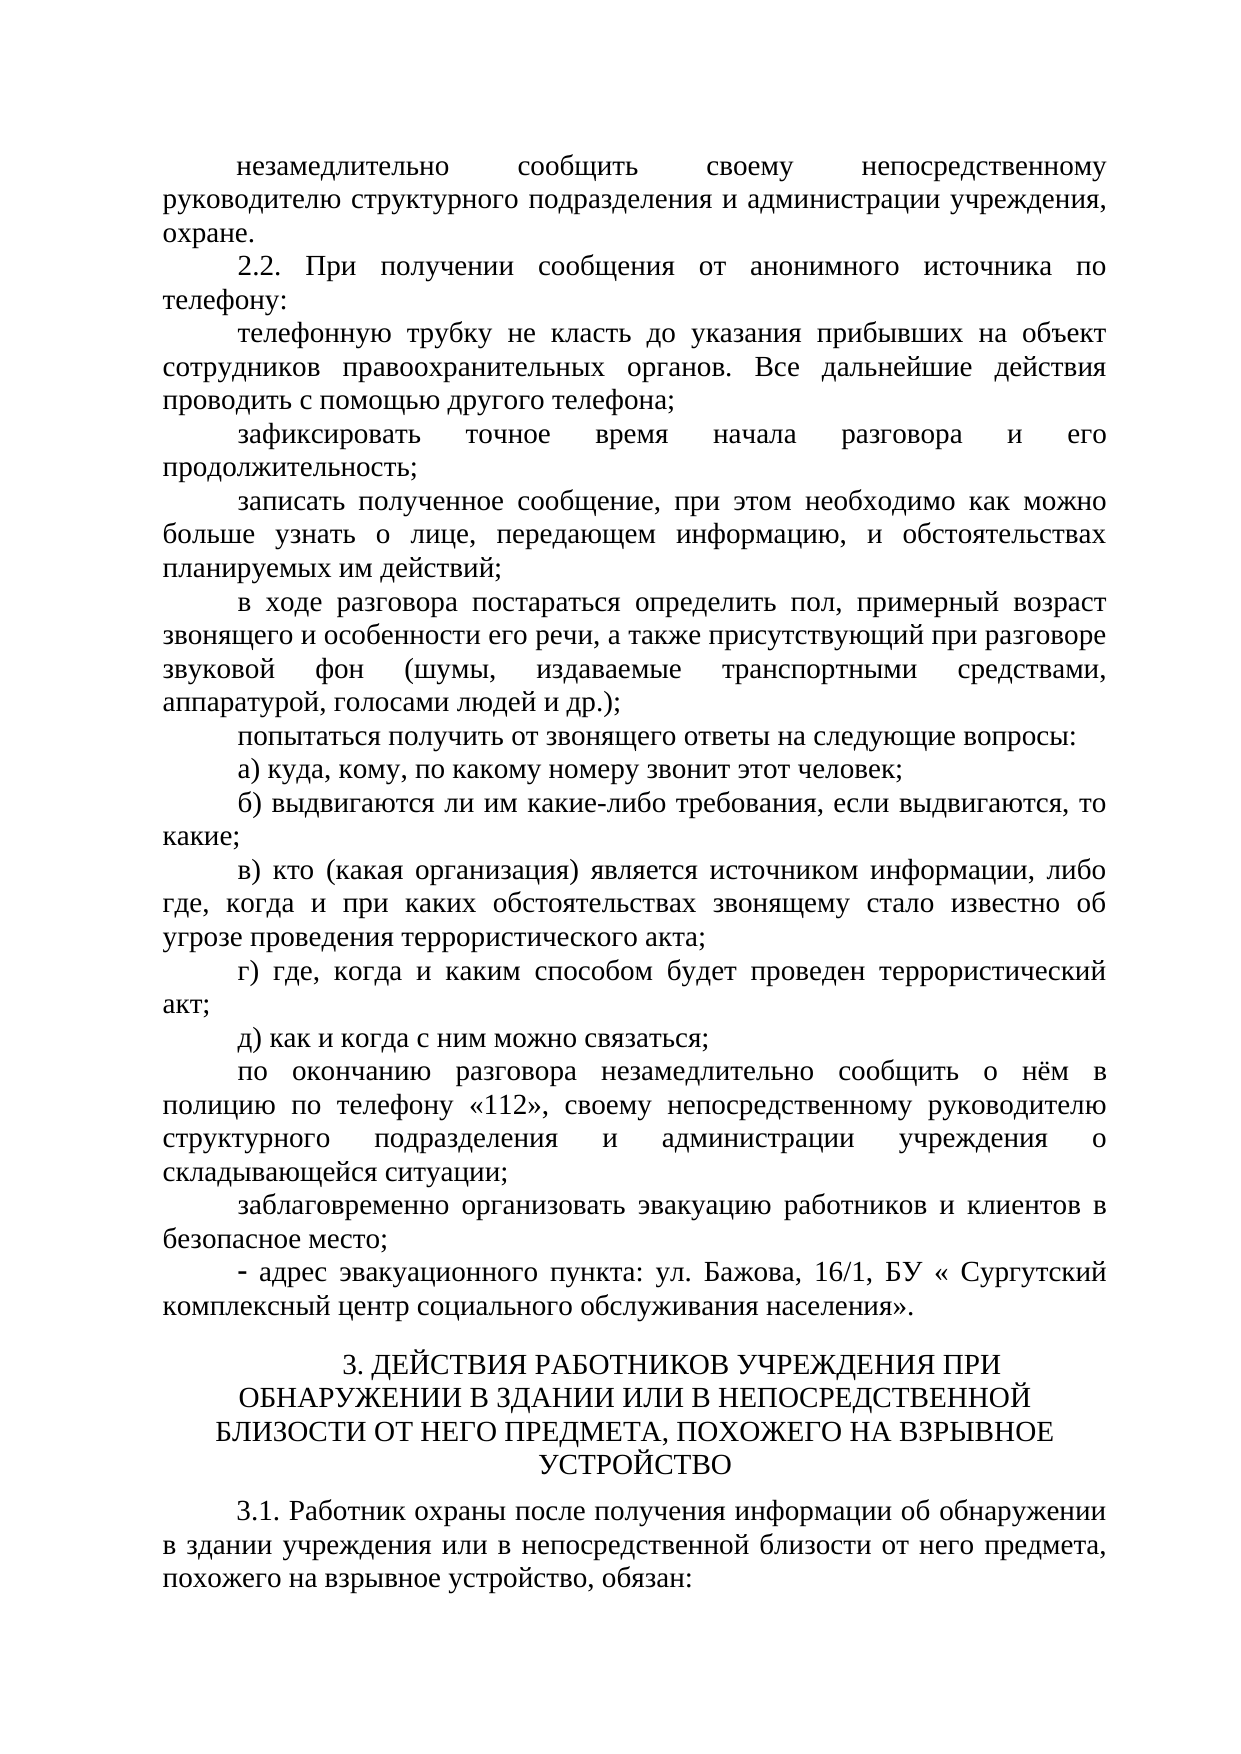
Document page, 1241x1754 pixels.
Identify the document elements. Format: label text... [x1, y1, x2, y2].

text д) как и когда с ним можно связаться; [162, 1020, 1107, 1053]
text 2.2. При получении сообщения от анонимного источника по телефону: [162, 248, 1107, 315]
text а) куда, кому, по какому номеру звонит этот человек; [162, 751, 1107, 785]
text в ходе разговора постараться определить пол, примерный возраст звонящего и особенности его речи, а также присутствующий при разговоре звуковой фон (шумы, издаваемые транспортными средствами, аппаратурой, голосами людей и др.); [162, 584, 1107, 718]
text зафиксировать точное время начала разговора и его продолжительность; [162, 416, 1107, 483]
text 3.1. Работник охраны после получения информации об обнаружении в здании учреждения или в непосредственной близости от него предмета, похожего на взрывное устройство, обязан: [162, 1493, 1107, 1594]
text заблаговременно организовать эвакуацию работников и клиентов в безопасное место; [162, 1187, 1107, 1254]
text 3. ДЕЙСТВИЯ РАБОТНИКОВ УЧРЕЖДЕНИЯ ПРИ ОБНАРУЖЕНИИ В ЗДАНИИ ИЛИ В НЕПОСРЕДСТВЕННОЙ БЛИЗОСТИ ОТ НЕГО ПРЕДМЕТА, ПОХОЖЕГО НА ВЗРЫВНОЕ УСТРОЙСТВО [162, 1347, 1107, 1481]
text б) выдвигаются ли им какие-либо требования, если выдвигаются, то какие; [162, 785, 1107, 852]
text г) где, когда и каким способом будет проведен террористический акт; [162, 953, 1107, 1020]
text в) кто (какая организация) является источником информации, либо где, когда и при каких обстоятельствах звонящему стало известно об угрозе проведения террористического акта; [162, 852, 1107, 953]
text адрес эвакуационного пункта: ул. Бажова, 16/1, БУ « Сургутский комплексный центр социального обслуживания населения». [162, 1254, 1107, 1322]
text телефонную трубку не класть до указания прибывших на объект сотрудников правоохранительных органов. Все дальнейшие действия проводить с помощью другого телефона; [162, 315, 1107, 416]
text незамедлительно сообщить своему непосредственному руководителю структурного подразделения и администрации учреждения, охране. [162, 148, 1107, 248]
text по окончанию разговора незамедлительно сообщить о нём в полицию по телефону «112», своему непосредственному руководителю структурного подразделения и администрации учреждения о складывающейся ситуации; [162, 1053, 1107, 1187]
text записать полученное сообщение, при этом необходимо как можно больше узнать о лице, передающем информацию, и обстоятельствах планируемых им действий; [162, 483, 1107, 584]
text попытаться получить от звонящего ответы на следующие вопросы: [237, 718, 1107, 751]
